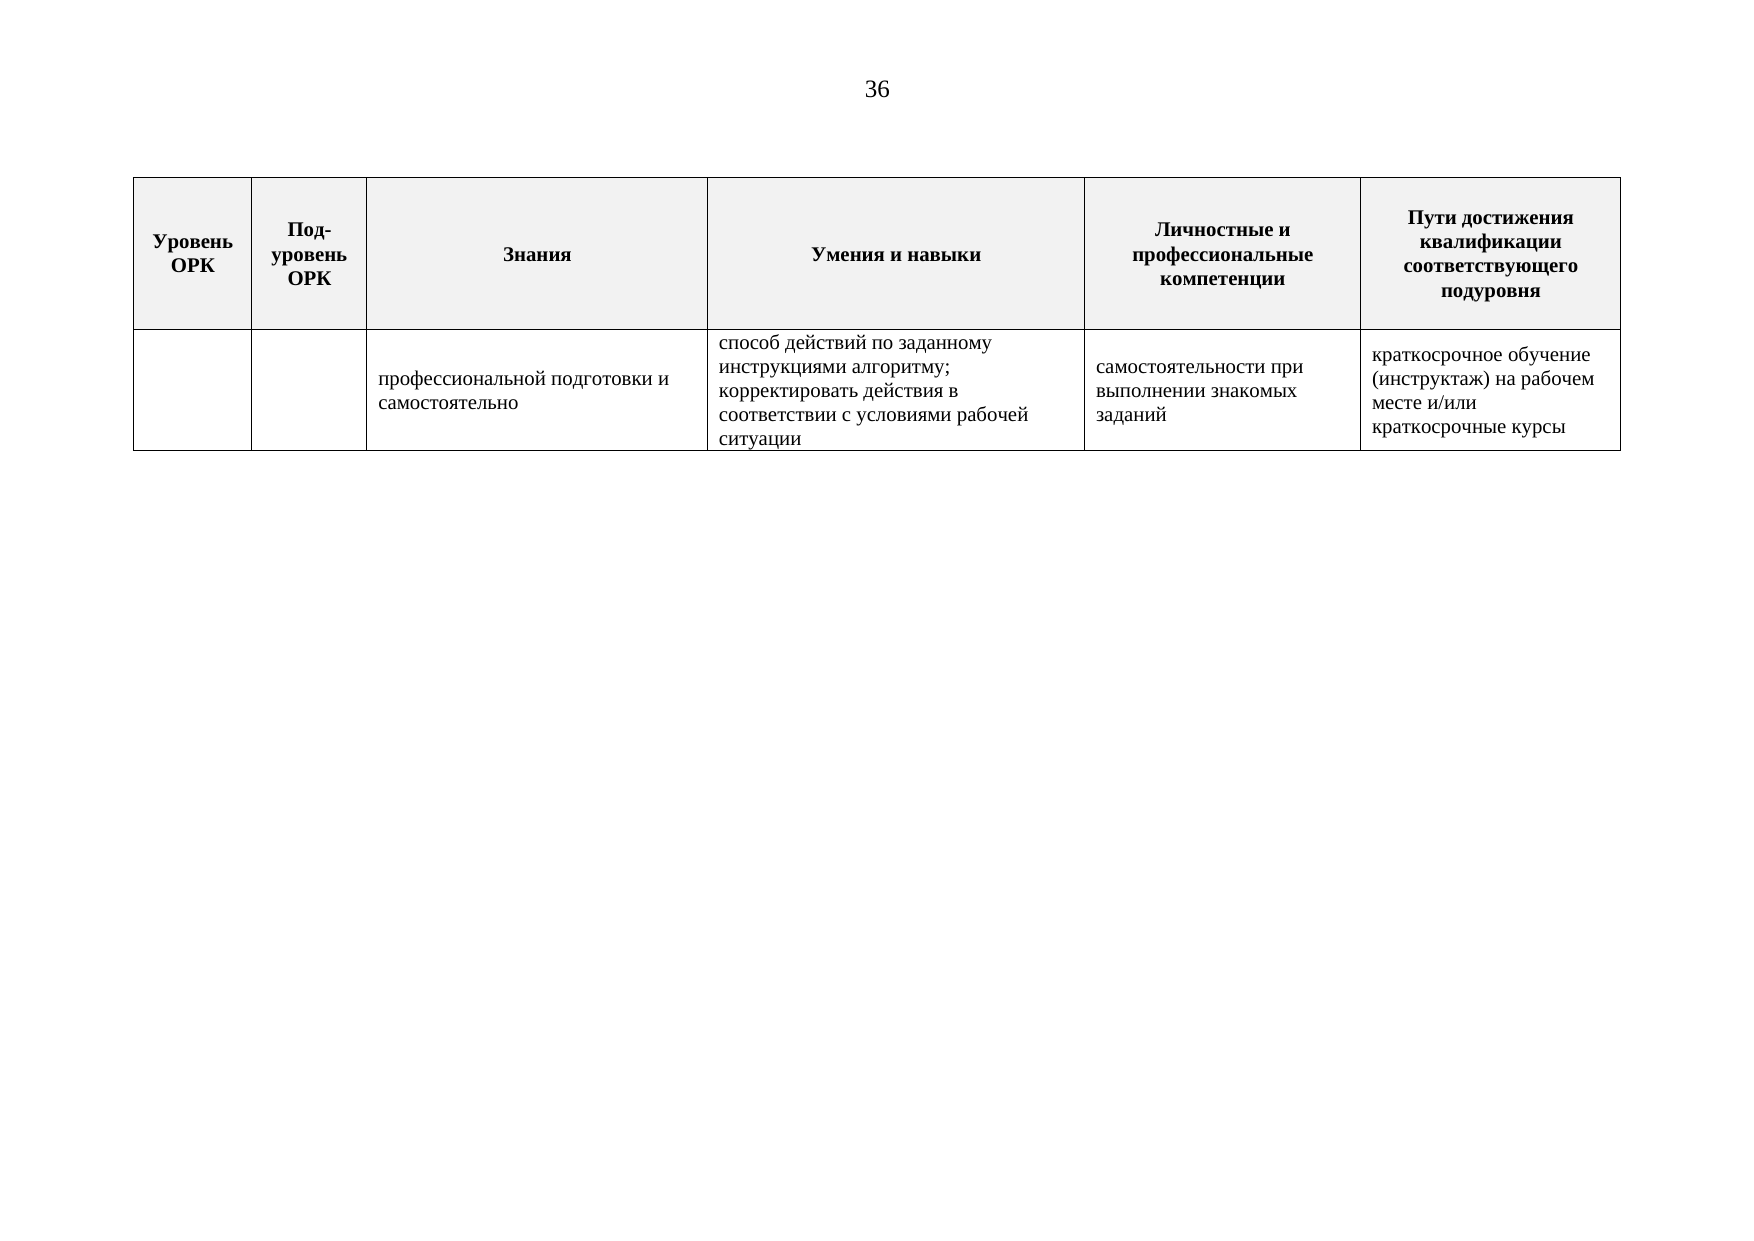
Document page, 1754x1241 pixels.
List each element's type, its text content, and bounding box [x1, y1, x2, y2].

table_header Знания [367, 178, 707, 329]
table_header Личностные и профессиональные компетенции [1085, 178, 1360, 329]
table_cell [367, 330, 707, 450]
table_cell 2 [134, 330, 251, 450]
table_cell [1361, 330, 1620, 450]
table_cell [1085, 330, 1360, 450]
table_header Пути достижения квалификации соответствующего подуровня [1361, 178, 1620, 329]
table_header Под-уровень ОРК [252, 178, 366, 329]
table_header Уровень ОРК [134, 178, 251, 329]
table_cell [708, 330, 1084, 450]
table_cell 2 [252, 330, 366, 450]
table_header Умения и навыки [708, 178, 1084, 329]
